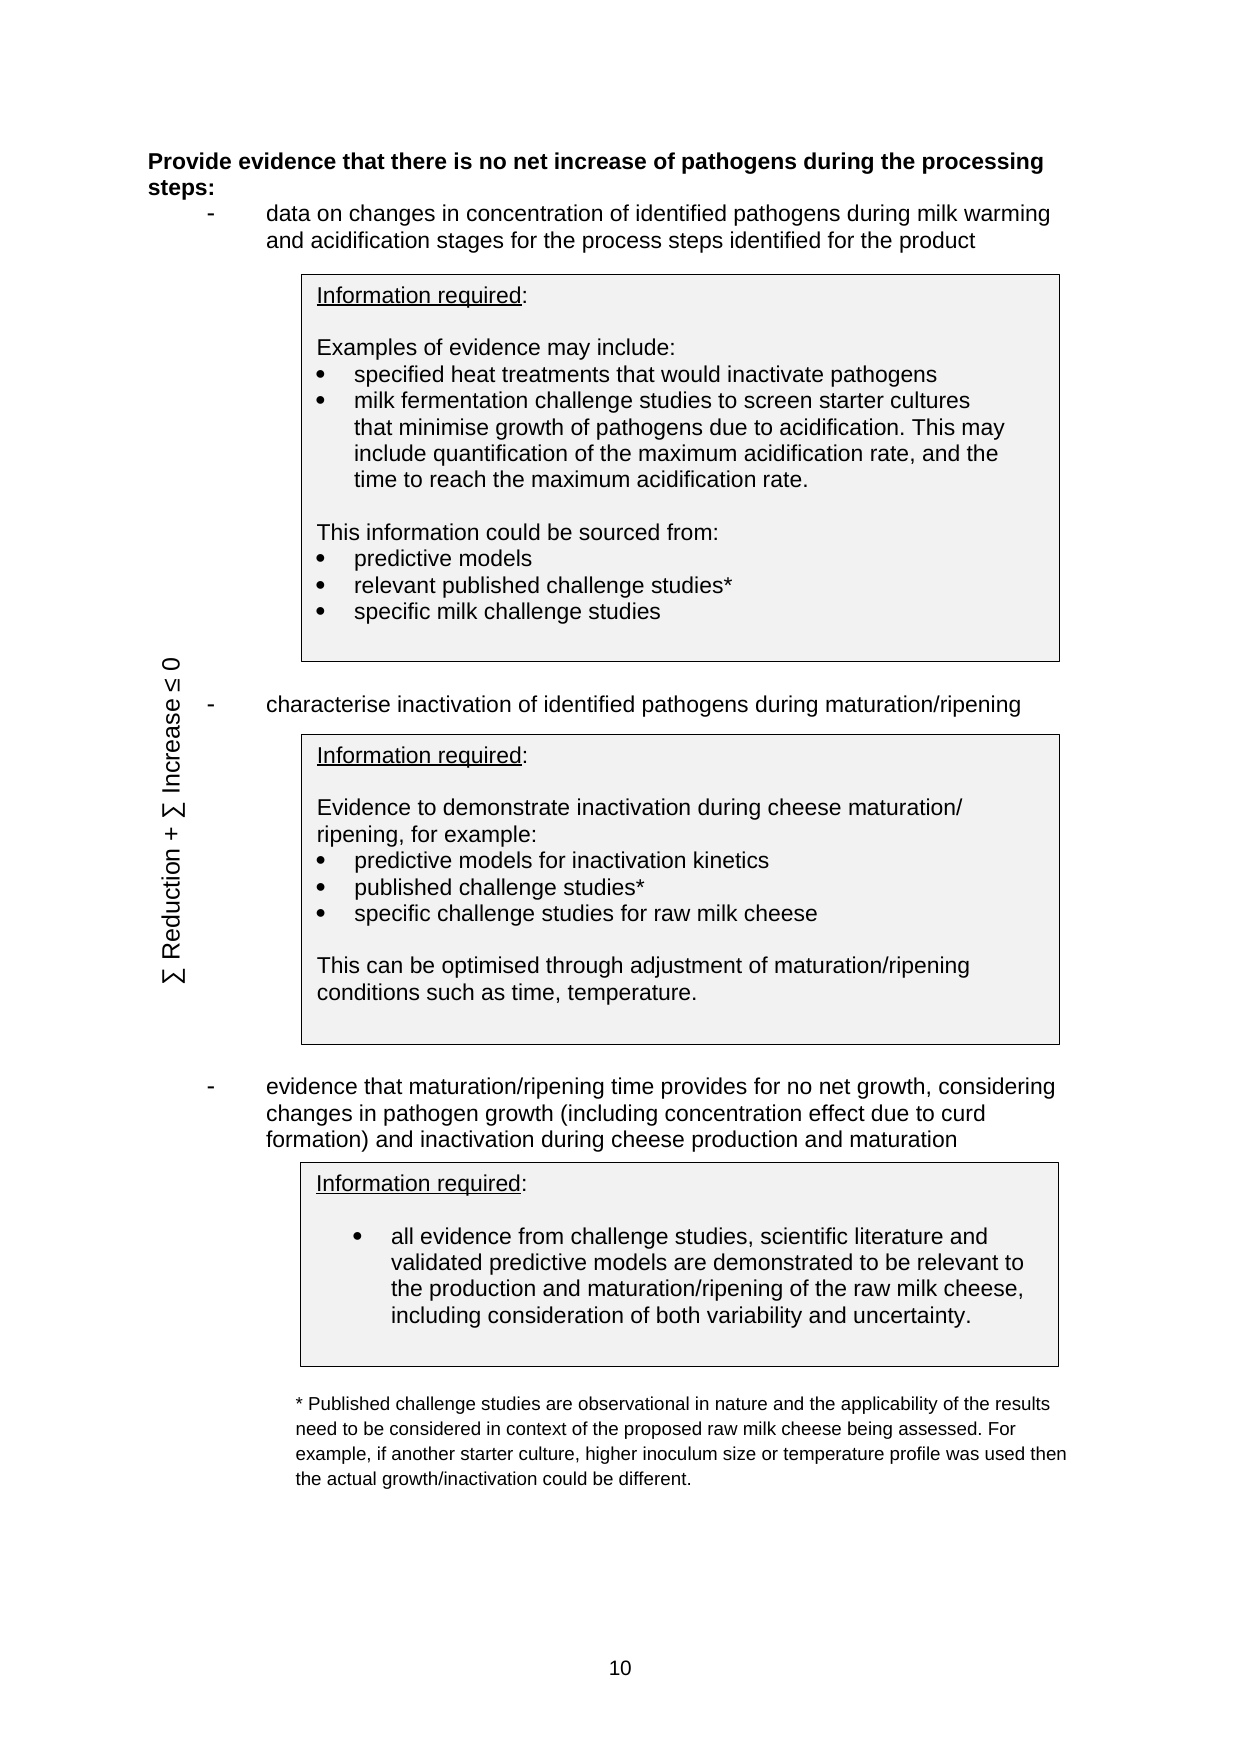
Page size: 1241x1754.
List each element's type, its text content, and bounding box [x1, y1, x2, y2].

text evidence that maturation/ripening time provides for no net growth, considering changes in pathogen growth (including concentration effect due to curd formation) and inactivation during cheese production and maturation [207, 1073, 1092, 1152]
list characterise inactivation of identified pathogens during maturation/ripening [207, 691, 1092, 718]
list data on changes in concentration of identified pathogens during milk warming and acidification stages for the process steps identified for the product [207, 200, 1092, 253]
text Provide evidence that there is no net increase of pathogens during the processing steps: [148, 148, 1092, 200]
text * Published challenge studies are observational in nature and the applicability of the results need to be considered in context of the proposed raw milk cheese being assessed. For example, if another starter culture, higher inoculum size or temperature profile was used then the actual growth/inactivation could be different. [295, 1393, 1092, 1489]
